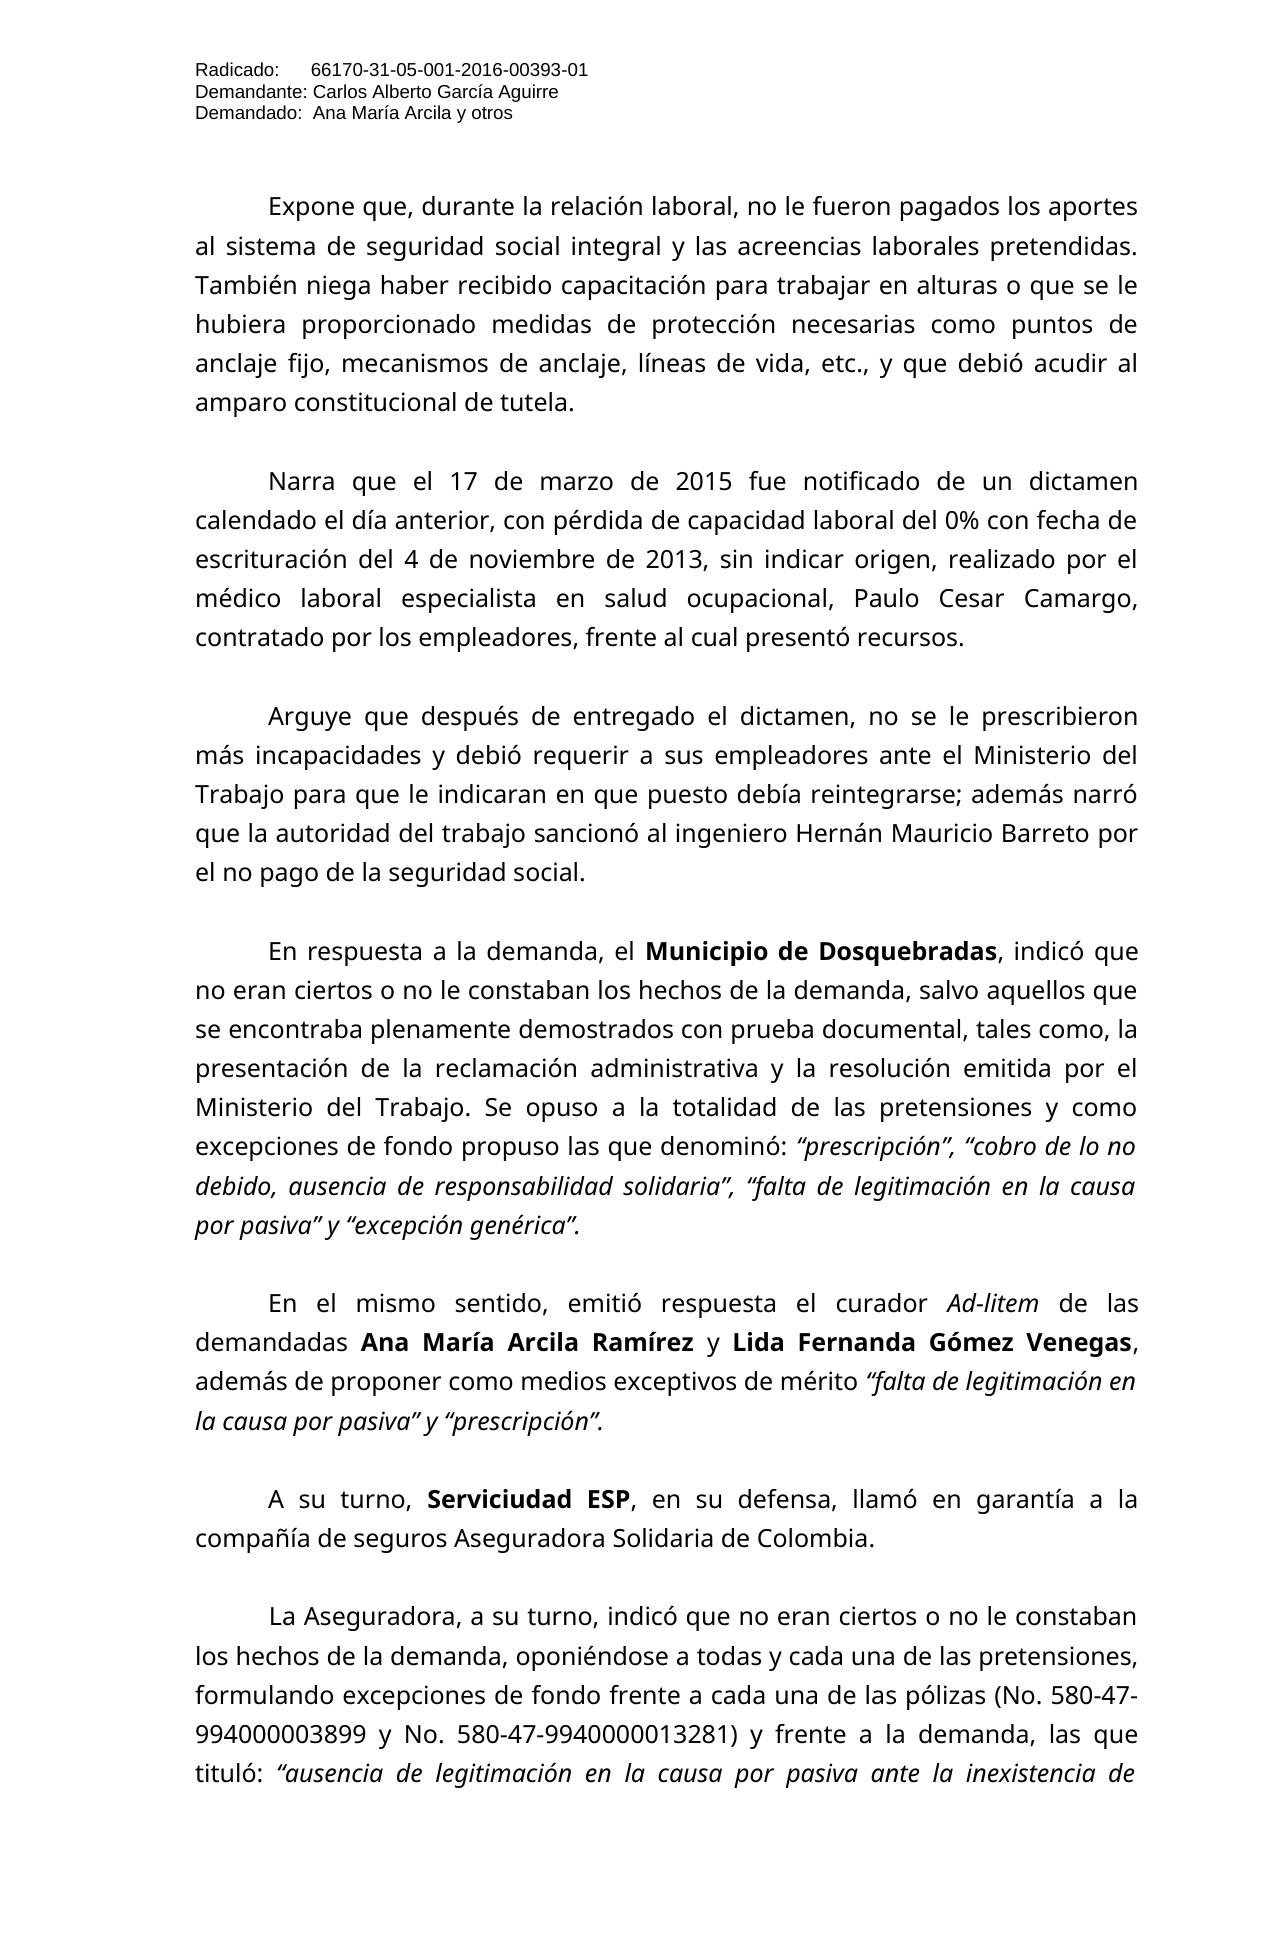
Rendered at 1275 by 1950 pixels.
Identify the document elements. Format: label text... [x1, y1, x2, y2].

text En el mismo sentido, emitió respuesta el curador Ad-litem de las demandadas Ana María Arcila Ramírez y Lida Fernanda Gómez Venegas, además de proponer como medios exceptivos de mérito “falta de legitimación en la causa por pasiva” y “prescripción”. [195, 1286, 1139, 1437]
text Arguye que después de entregado el dictamen, no se le prescribieron más incapacidades y debió requerir a sus empleadores ante el Ministerio del Trabajo para que le indicaran en que puesto debía reintegrarse; además narró que la autoridad del trabajo sancionó al ingeniero Hernán Mauricio Barreto por el no pago de la seguridad social. [195, 698, 1139, 889]
text Expone que, durante la relación laboral, no le fueron pagados los aportes al sistema de seguridad social integral y las acreencias laborales pretendidas. También niega haber recibido capacitación para trabajar en alturas o que se le hubiera proporcionado medidas de protección necesarias como puntos de anclaje fijo, mecanismos de anclaje, líneas de vida, etc., y que debió acudir al amparo constitucional de tutela. [195, 189, 1139, 419]
text Narra que el 17 de marzo de 2015 fue notificado de un dictamen calendado el día anterior, con pérdida de capacidad laboral del 0% con fecha de escrituración del 4 de noviembre de 2013, sin indicar origen, realizado por el médico laboral especialista en salud ocupacional, Paulo Cesar Camargo, contratado por los empleadores, frente al cual presentó recursos. [195, 463, 1139, 654]
text A su turno, Serviciudad ESP, en su defensa, llamó en garantía a la compañía de seguros Aseguradora Solidaria de Colombia. [195, 1481, 1139, 1555]
text En respuesta a la demanda, el Municipio de Dosquebradas, indicó que no eran ciertos o no le constaban los hechos de la demanda, salvo aquellos que se encontraba plenamente demostrados con prueba documental, tales como, la presentación de la reclamación administrativa y la resolución emitida por el Ministerio del Trabajo. Se opuso a la totalidad de las pretensiones y como excepciones de fondo propuso las que denominó: “prescripción”, “cobro de lo no debido, ausencia de responsabilidad solidaria”, “falta de legitimación en la causa por pasiva” y “excepción genérica”. [195, 933, 1139, 1241]
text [195, 1599, 1139, 1790]
